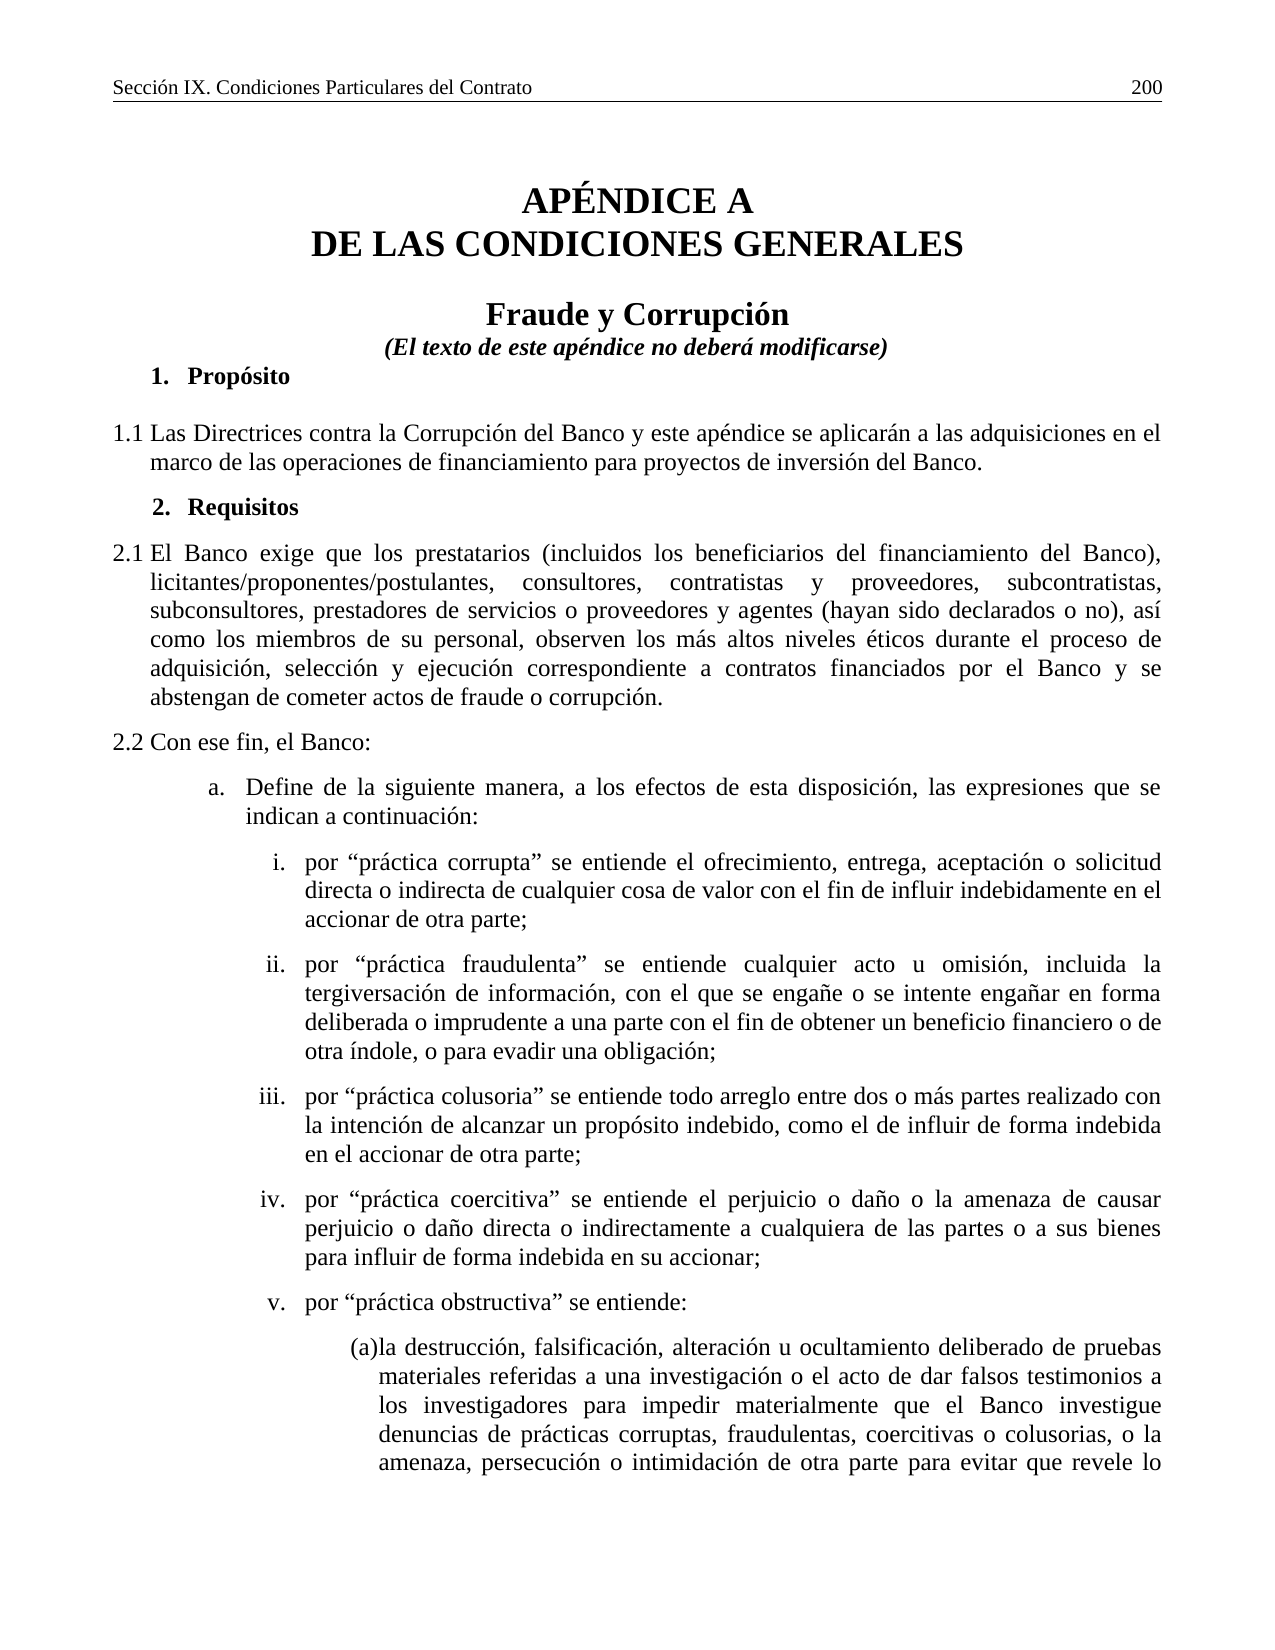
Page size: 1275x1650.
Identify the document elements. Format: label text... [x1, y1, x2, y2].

text (El texto de este apéndice no deberá modificarse) [112, 332, 1162, 361]
list por “práctica fraudulenta” se entiende cualquier acto u omisión, incluida la tergiversación de información, con el que se engañe o se intente engañar en forma deliberada o imprudente a una parte con el fin de obtener un beneficio financiero o de otra índole, o para evadir una obligación; [286, 949, 1162, 1064]
list por “práctica obstructiva” se entiende: [286, 1287, 1162, 1316]
list por “práctica colusoria” se entiende todo arreglo entre dos o más partes realizado con la intención de alcanzar un propósito indebido, como el de influir de forma indebida en el accionar de otra parte; [286, 1081, 1162, 1167]
text Fraude y Corrupción [112, 294, 1162, 332]
list Las Directrices contra la Corrupción del Banco y este apéndice se aplicarán a las adquisiciones en el marco de las operaciones de financiamiento para proyectos de inversión del Banco. [112, 418, 1162, 476]
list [350, 1332, 1162, 1476]
list Requisitos [150, 492, 1162, 521]
list por “práctica coercitiva” se entiende el perjuicio o daño o la amenaza de causar perjuicio o daño directa o indirectamente a cualquiera de las partes o a sus bienes para influir de forma indebida en su accionar; [286, 1184, 1162, 1270]
text DE LAS CONDICIONES GENERALES [112, 222, 1162, 265]
list El Banco exige que los prestatarios (incluidos los beneficiarios del financiamiento del Banco), licitantes/proponentes/postulantes, consultores, contratistas y proveedores, subcontratistas, subconsultores, prestadores de servicios o proveedores y agentes (hayan sido declarados o no), así como los miembros de su personal, observen los más altos niveles éticos durante el proceso de adquisición, selección y ejecución correspondiente a contratos financiados por el Banco y se abstengan de cometer actos de fraude o corrupción. [112, 538, 1162, 710]
list Con ese fin, el Banco: [112, 727, 1162, 756]
text APÉNDICE A [112, 179, 1162, 222]
list por “práctica corrupta” se entiende el ofrecimiento, entrega, aceptación o solicitud directa o indirecta de cualquier cosa de valor con el fin de influir indebidamente en el accionar de otra parte; [286, 847, 1162, 933]
list Define de la siguiente manera, a los efectos de esta disposición, las expresiones que se indican a continuación: [208, 772, 1162, 830]
list Propósito [150, 361, 1162, 389]
